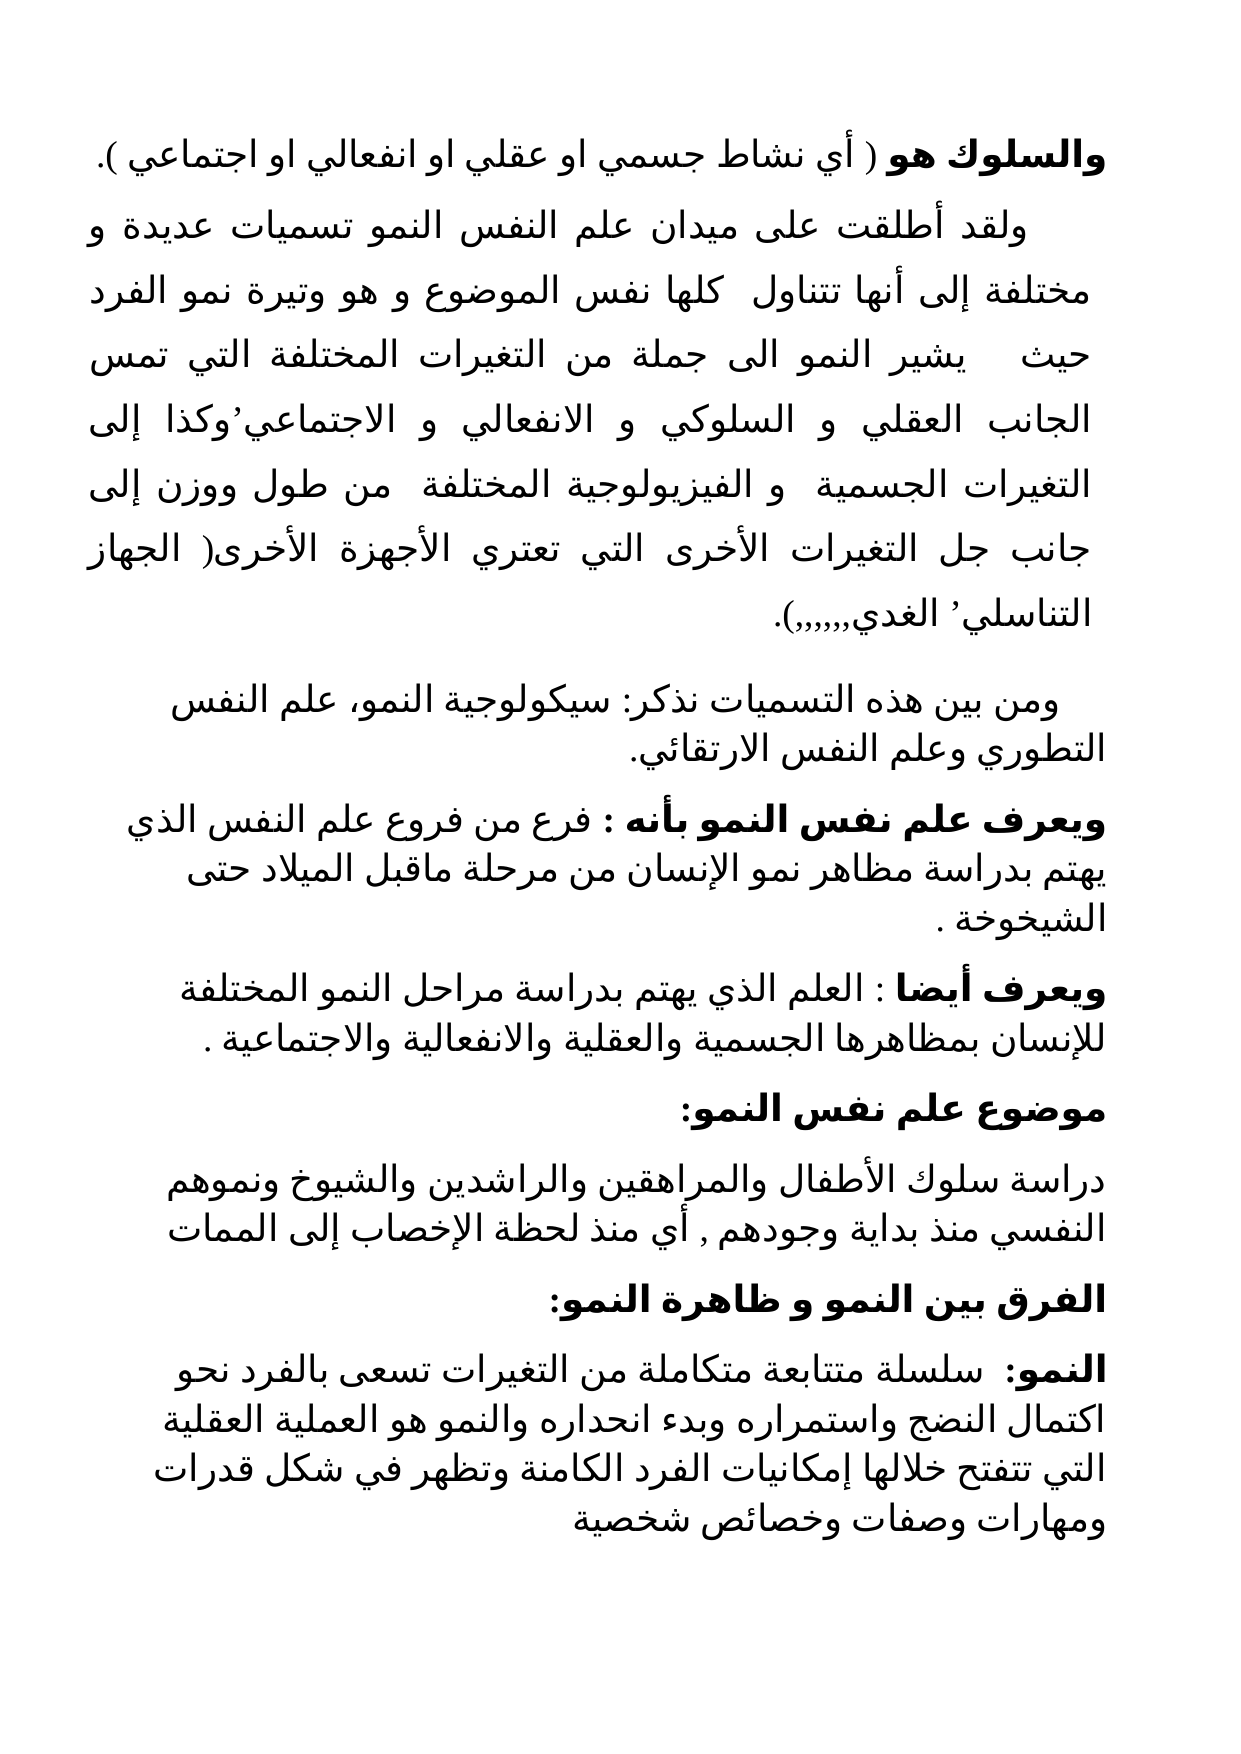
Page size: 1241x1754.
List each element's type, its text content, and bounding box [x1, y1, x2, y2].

text موضوع علم نفس النمو: [89, 1087, 1107, 1130]
text والسلوك هو ( أي نشاط جسمي او عقلي او انفعالي او اجتماعي ). [89, 133, 1107, 176]
text ويعرف أيضا : العلم الذي يهتم بدراسة مراحل النمو المختلفة للإنسان بمظاهرها الجسمية والعقلية والانفعالية والاجتماعية . [89, 967, 1107, 1059]
text ومن بين هذه التسميات نذكر: سيكولوجية النمو، علم النفس التطوري وعلم النفس الارتقائي. [89, 677, 1107, 770]
text النمو: سلسلة متتابعة متكاملة من التغيرات تسعى بالفرد نحو اكتمال النضج واستمراره وبدء انحداره والنمو هو العملية العقلية التي تتفتح خلالها إمكانيات الفرد الكامنة وتظهر في شكل قدرات ومهارات وصفات وخصائص شخصية [89, 1347, 1107, 1539]
text الفرق بين النمو و ظاهرة النمو: [89, 1277, 1107, 1320]
text ويعرف علم نفس النمو بأنه : فرع من فروع علم النفس الذي يهتم بدراسة مظاهر نمو الإنسان من مرحلة ماقبل الميلاد حتى الشيخوخة . [89, 797, 1107, 939]
list ولقد أطلقت على ميدان علم النفس النمو تسميات عديدة و مختلفة إلى أنها تتناول كلها نفس الموضوع و هو وتيرة نمو الفرد حيث يشير النمو الى جملة من التغيرات المختلفة التي تمس الجانب العقلي و السلوكي و الانفعالي و الاجتماعي’وكذا إلى التغيرات الجسمية و الفيزيولوجية المختلفة من طول ووزن إلى جانب جل التغيرات الأخرى التي تعتري الأجهزة الأخرى( الجهاز التناسلي’ الغدي,,,,,,). [89, 203, 1093, 634]
text دراسة سلوك الأطفال والمراهقين والراشدين والشيوخ ونموهم النفسي منذ بداية وجودهم , أي منذ لحظة الإخصاب إلى الممات [89, 1157, 1107, 1250]
